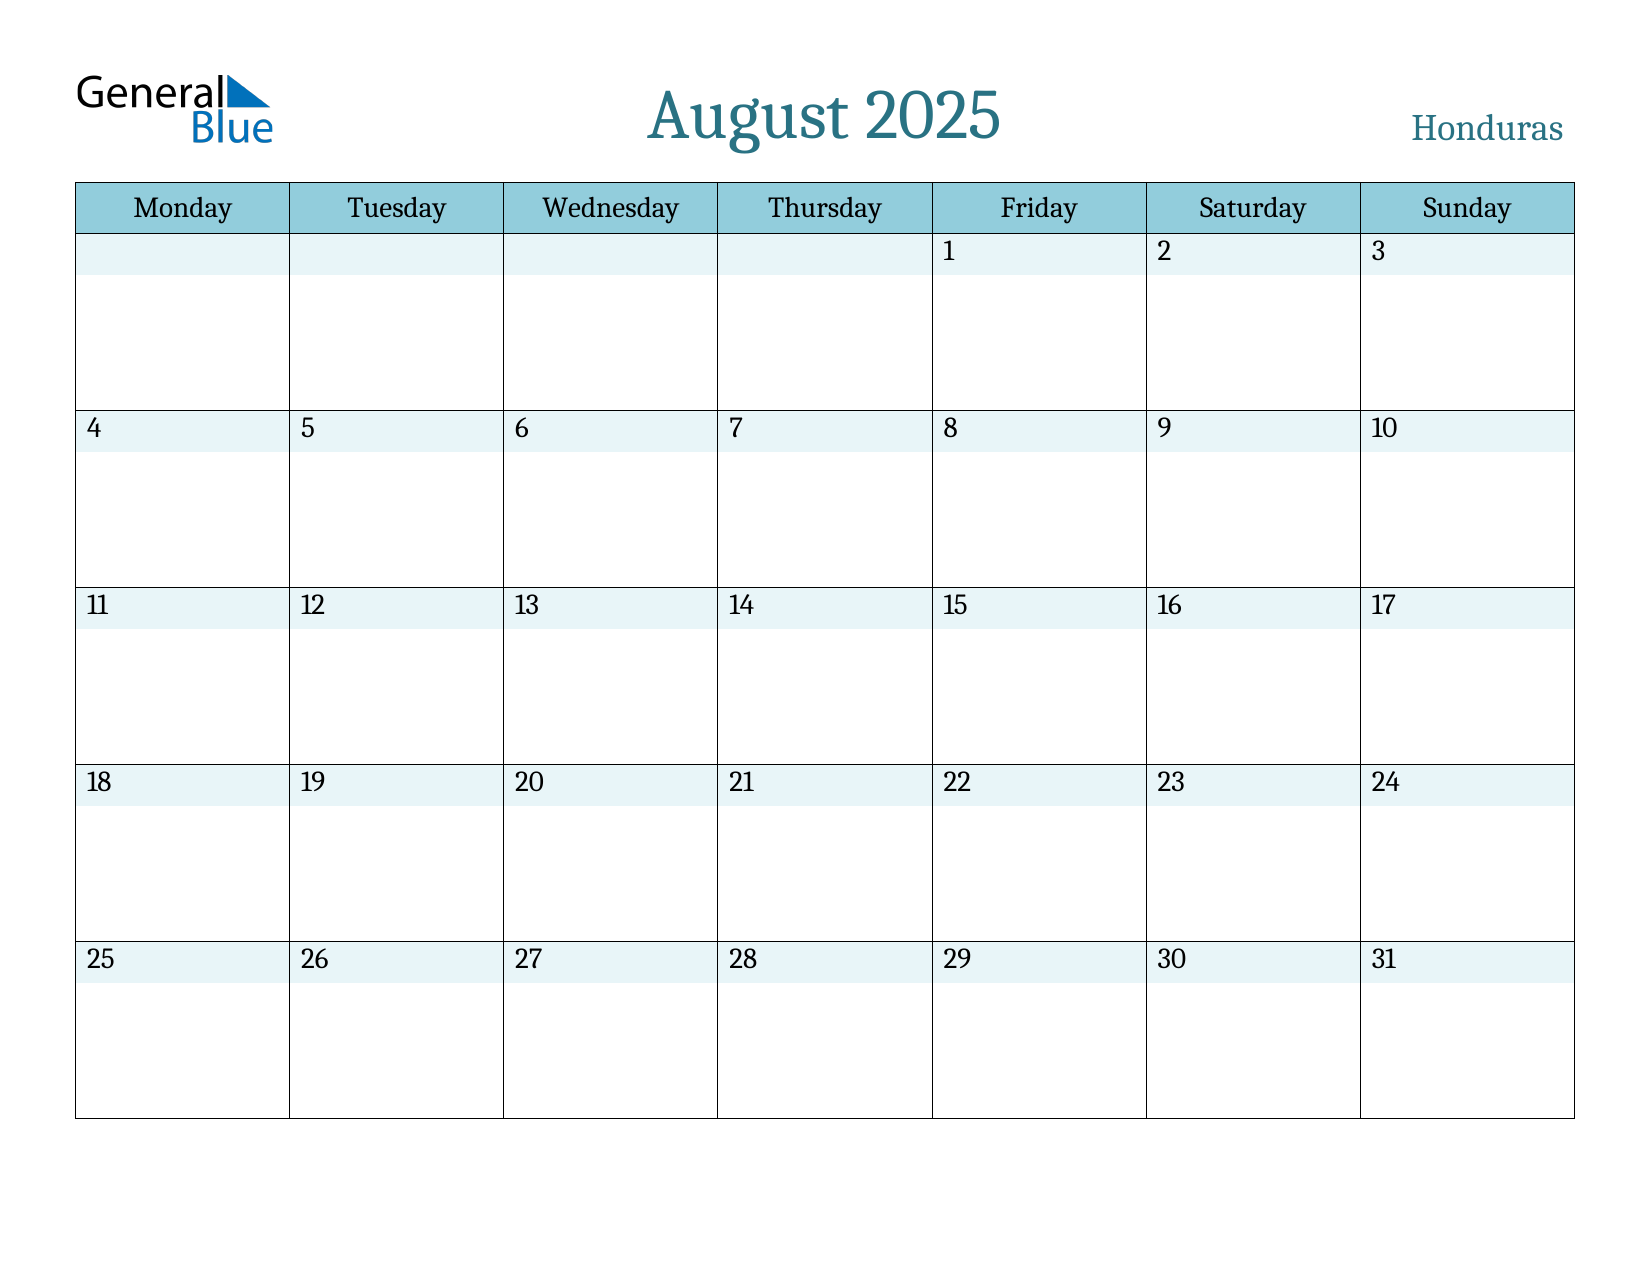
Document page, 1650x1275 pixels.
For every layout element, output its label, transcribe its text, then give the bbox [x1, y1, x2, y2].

table_cell 26 [290, 942, 503, 983]
table_cell [1361, 983, 1574, 1118]
table_cell [504, 275, 717, 410]
table_cell 22 [933, 765, 1146, 806]
table_cell Sunday [1361, 183, 1574, 233]
table_cell Monday [76, 183, 289, 233]
table_cell 3 [1361, 234, 1574, 275]
table_cell 2 [1147, 234, 1360, 275]
table_cell 31 [1361, 942, 1574, 983]
table_cell 1 [933, 234, 1146, 275]
table_cell 20 [504, 765, 717, 806]
table_cell [1147, 452, 1360, 587]
table_cell [718, 629, 932, 764]
table_cell 27 [504, 942, 717, 983]
table_cell 13 [504, 588, 717, 629]
table_cell 30 [1147, 942, 1360, 983]
table_header [76, 75, 503, 182]
table_cell [933, 629, 1146, 764]
table_cell 10 [1361, 411, 1574, 452]
table_cell 5 [290, 411, 503, 452]
table_cell [933, 806, 1146, 941]
table_cell 11 [76, 588, 289, 629]
table_cell [1361, 806, 1574, 941]
table_cell [933, 983, 1146, 1118]
table_cell Friday [933, 183, 1146, 233]
table_cell 21 [718, 765, 932, 806]
table_cell [504, 234, 717, 275]
table_cell [290, 452, 503, 587]
table_cell 7 [718, 411, 932, 452]
table_header Honduras [1146, 75, 1574, 182]
table_cell [718, 452, 932, 587]
table_cell 15 [933, 588, 1146, 629]
table_cell 16 [1147, 588, 1360, 629]
table_cell Saturday [1147, 183, 1360, 233]
table_cell [933, 275, 1146, 410]
table_cell [1147, 275, 1360, 410]
table_cell [76, 629, 289, 764]
table_cell [76, 234, 289, 275]
table_cell [504, 806, 717, 941]
table_cell 6 [504, 411, 717, 452]
table_cell 18 [76, 765, 289, 806]
table_cell [718, 234, 932, 275]
table_cell 12 [290, 588, 503, 629]
table_cell 9 [1147, 411, 1360, 452]
table_cell [1147, 983, 1360, 1118]
table_cell 23 [1147, 765, 1360, 806]
table_cell [290, 629, 503, 764]
table_cell 29 [933, 942, 1146, 983]
table_cell [1361, 275, 1574, 410]
table_cell 8 [933, 411, 1146, 452]
table_cell [290, 983, 503, 1118]
table_cell [290, 806, 503, 941]
table_cell [290, 234, 503, 275]
table_cell Wednesday [504, 183, 717, 233]
table_cell [76, 806, 289, 941]
table_cell [718, 806, 932, 941]
table_cell 14 [718, 588, 932, 629]
table_cell [504, 983, 717, 1118]
table_cell 24 [1361, 765, 1574, 806]
table_cell [504, 452, 717, 587]
table_cell [76, 275, 289, 410]
table_cell [76, 983, 289, 1118]
table_cell Thursday [718, 183, 932, 233]
table_cell 4 [76, 411, 289, 452]
table_header August 2025 [504, 75, 1146, 182]
table_cell [1361, 629, 1574, 764]
table_cell [718, 983, 932, 1118]
table_cell 17 [1361, 588, 1574, 629]
table_cell [933, 452, 1146, 587]
table_cell [1147, 806, 1360, 941]
table_cell [1361, 452, 1574, 587]
table_cell [290, 275, 503, 410]
table_cell [76, 452, 289, 587]
table_cell [1147, 629, 1360, 764]
table_cell 19 [290, 765, 503, 806]
table_cell 28 [718, 942, 932, 983]
table_cell Tuesday [290, 183, 503, 233]
table_cell [718, 275, 932, 410]
table_cell [504, 629, 717, 764]
table_cell 25 [76, 942, 289, 983]
picture [77, 75, 273, 143]
